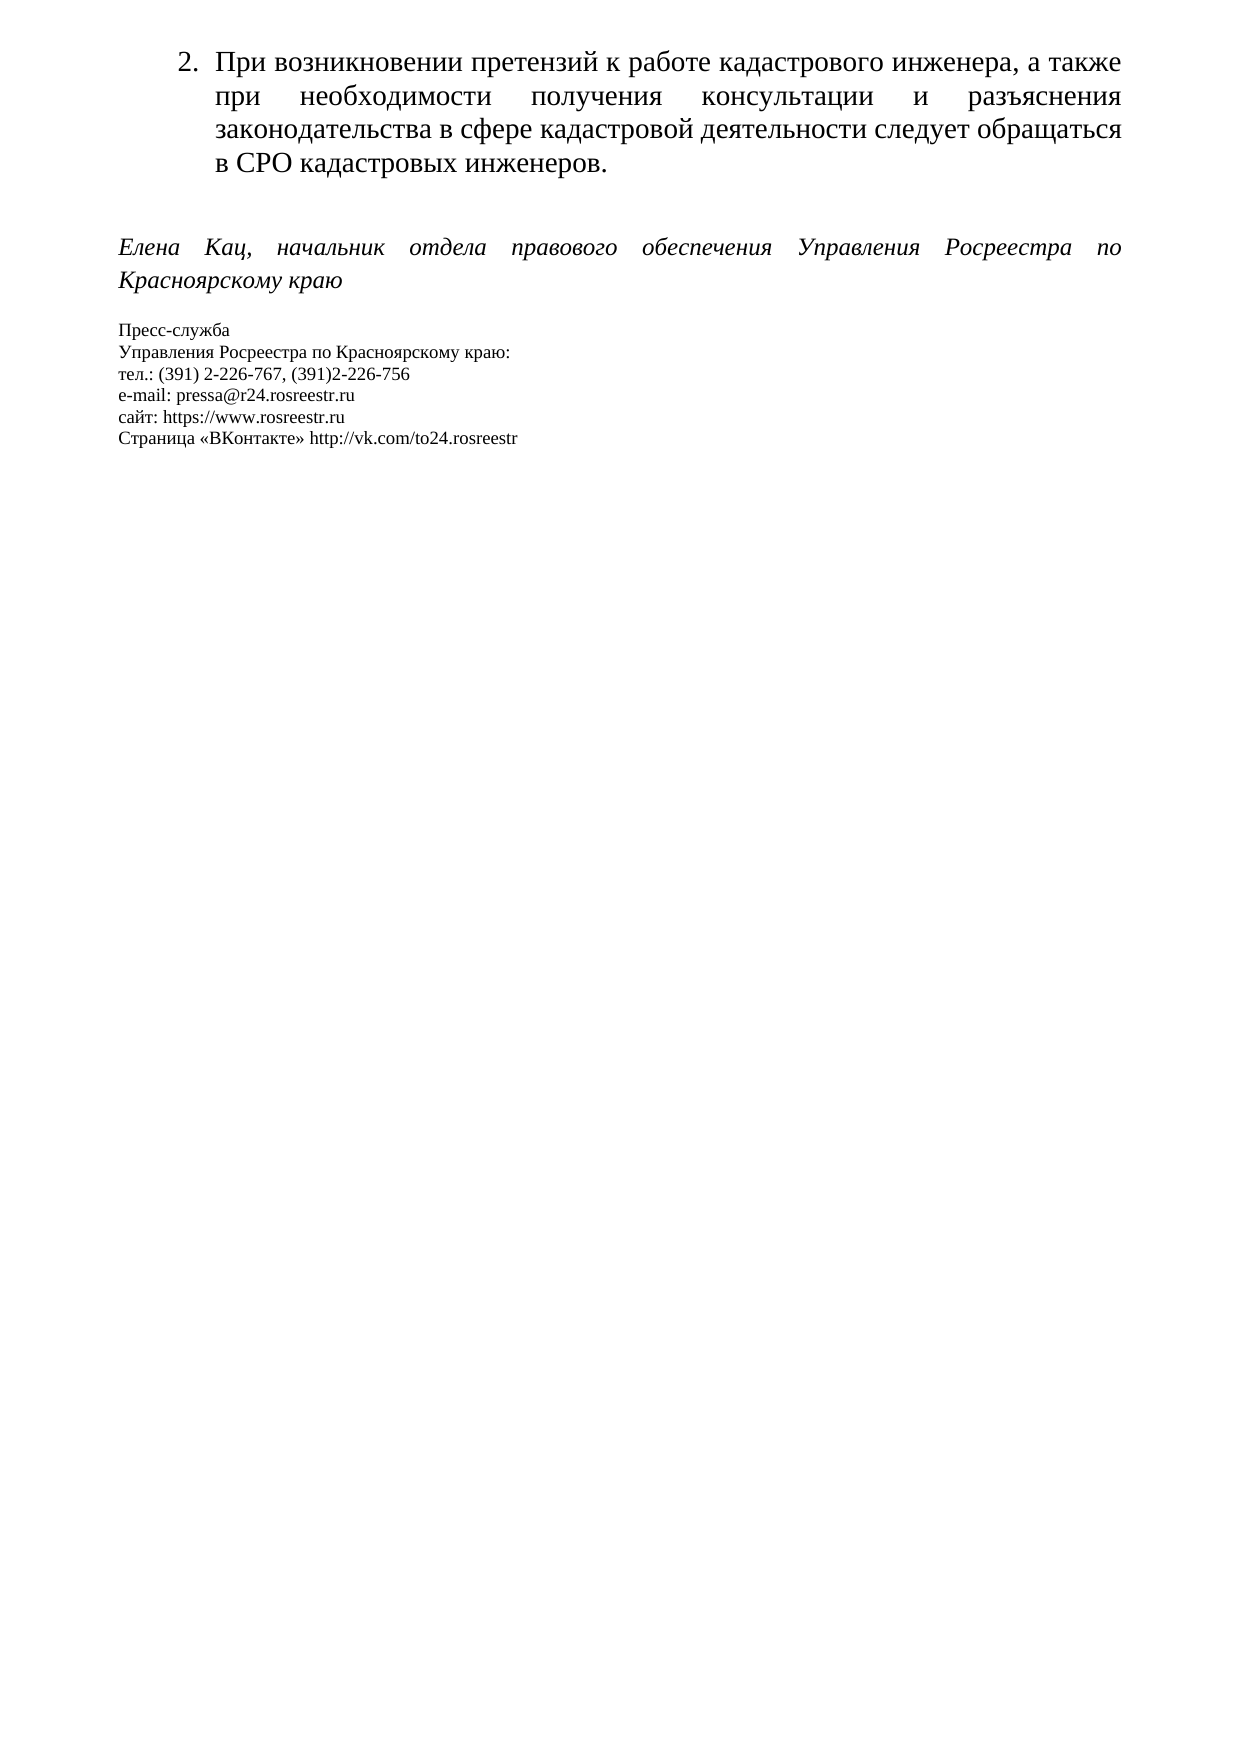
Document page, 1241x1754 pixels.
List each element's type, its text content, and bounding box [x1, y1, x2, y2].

text тел.: (391) 2-226-767, (391)2-226-756 [118, 362, 1122, 384]
text е-mail: pressa@r24.rosreestr.ru [118, 384, 1122, 406]
text Страница «ВКонтакте» http://vk.com/to24.rosreestr [118, 427, 1122, 449]
text Елена Кац, начальник отдела правового обеспечения Управления Росреестра по Красноярскому краю [118, 232, 1122, 294]
list При возникновении претензий к работе кадастрового инженера, а также при необходимости получения консультации и разъяснения законодательства в сфере кадастровой деятельности следует обращаться в СРО кадастровых инженеров. [177, 44, 1122, 178]
text сайт: https://www.rosreestr.ru [118, 406, 1122, 427]
text Пресс-служба [118, 319, 1122, 341]
text Управления Росреестра по Красноярскому краю: [118, 341, 1122, 362]
